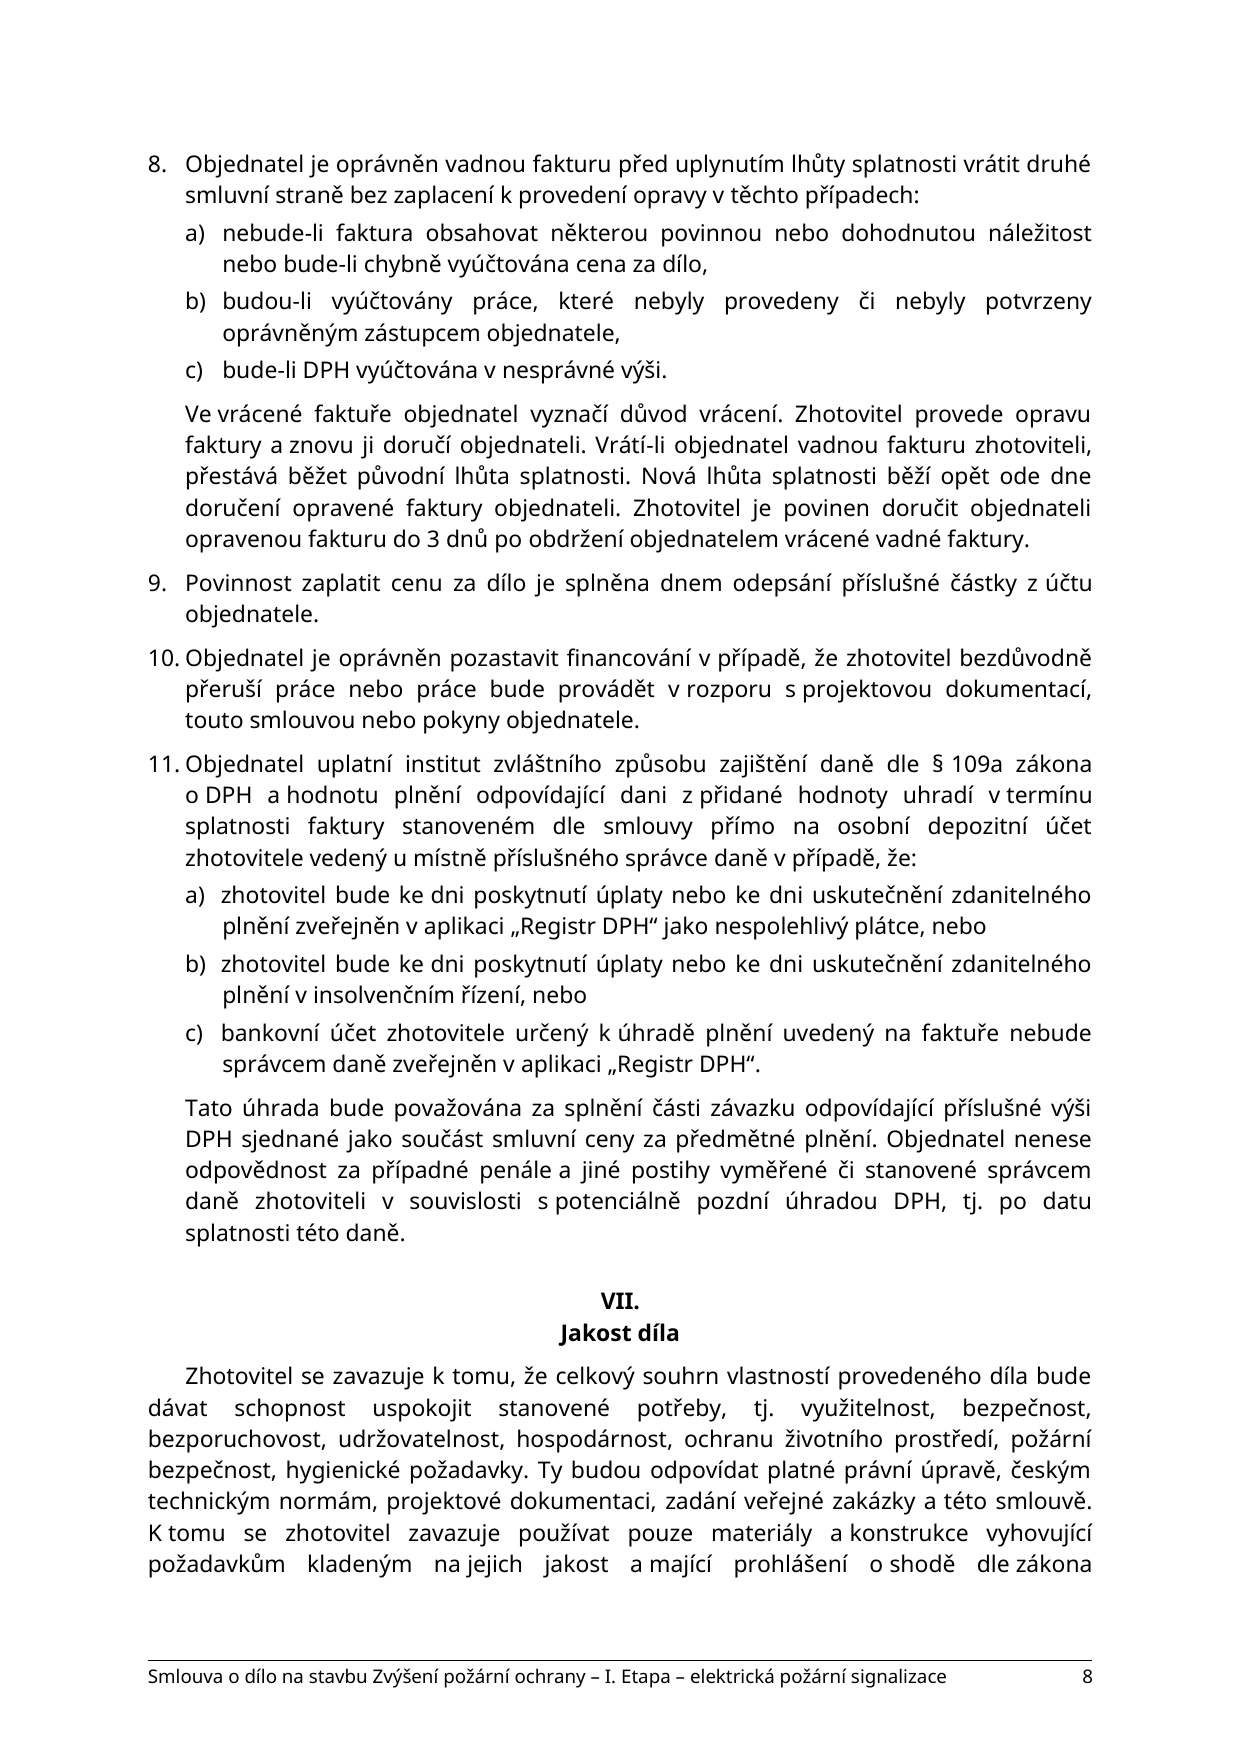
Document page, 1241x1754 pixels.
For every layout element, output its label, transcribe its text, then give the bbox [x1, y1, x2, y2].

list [148, 1360, 1092, 1579]
list zhotovitel bude ke dni poskytnutí úplaty nebo ke dni uskutečnění zdanitelného plnění v insolvenčním řízení, nebo [185, 948, 1092, 1010]
text Ve vrácené faktuře objednatel vyznačí důvod vrácení. Zhotovitel provede opravu faktury a znovu ji doručí objednateli. Vrátí-li objednatel vadnou fakturu zhotoviteli, přestává běžet původní lhůta splatnosti. Nová lhůta splatnosti běží opět ode dne doručení opravené faktury objednateli. Zhotovitel je povinen doručit objednateli opravenou fakturu do 3 dnů po obdržení objednatelem vrácené vadné faktury. [185, 398, 1092, 554]
list Povinnost zaplatit cenu za dílo je splněna dnem odepsání příslušné částky z účtu objednatele. [148, 566, 1092, 629]
list nebude-li faktura obsahovat některou povinnou nebo dohodnutou náležitost nebo bude-li chybně vyúčtována cena za dílo, [185, 216, 1092, 279]
list budou-li vyúčtovány práce, které nebyly provedeny či nebyly potvrzeny oprávněným zástupcem objednatele, [185, 285, 1092, 348]
list bude-li DPH vyúčtována v nesprávné výši. [185, 354, 1092, 385]
list zhotovitel bude ke dni poskytnutí úplaty nebo ke dni uskutečnění zdanitelného plnění zveřejněn v aplikaci „Registr DPH“ jako nespolehlivý plátce, nebo [185, 879, 1092, 941]
list Objednatel je oprávněn vadnou fakturu před uplynutím lhůty splatnosti vrátit druhé smluvní straně bez zaplacení k provedení opravy v těchto případech: [148, 148, 1092, 210]
text VII. Jakost díla [148, 1285, 1092, 1348]
list bankovní účet zhotovitele určený k úhradě plnění uvedený na faktuře nebude správcem daně zveřejněn v aplikaci „Registr DPH“. [185, 1016, 1092, 1079]
list Objednatel uplatní institut zvláštního způsobu zajištění daně dle § 109a zákona o DPH a hodnotu plnění odpovídající dani z přidané hodnoty uhradí v termínu splatnosti faktury stanoveném dle smlouvy přímo na osobní depozitní účet zhotovitele vedený u místně příslušného správce daně v případě, že: [148, 748, 1092, 873]
text Tato úhrada bude považována za splnění části závazku odpovídající příslušné výši DPH sjednané jako součást smluvní ceny za předmětné plnění. Objednatel nenese odpovědnost za případné penále a jiné postihy vyměřené či stanovené správcem daně zhotoviteli v souvislosti s potenciálně pozdní úhradou DPH, tj. po datu splatnosti této daně. [185, 1091, 1092, 1248]
list Objednatel je oprávněn pozastavit financování v případě, že zhotovitel bezdůvodně přeruší práce nebo práce bude provádět v rozporu s projektovou dokumentací, touto smlouvou nebo pokyny objednatele. [148, 641, 1092, 735]
